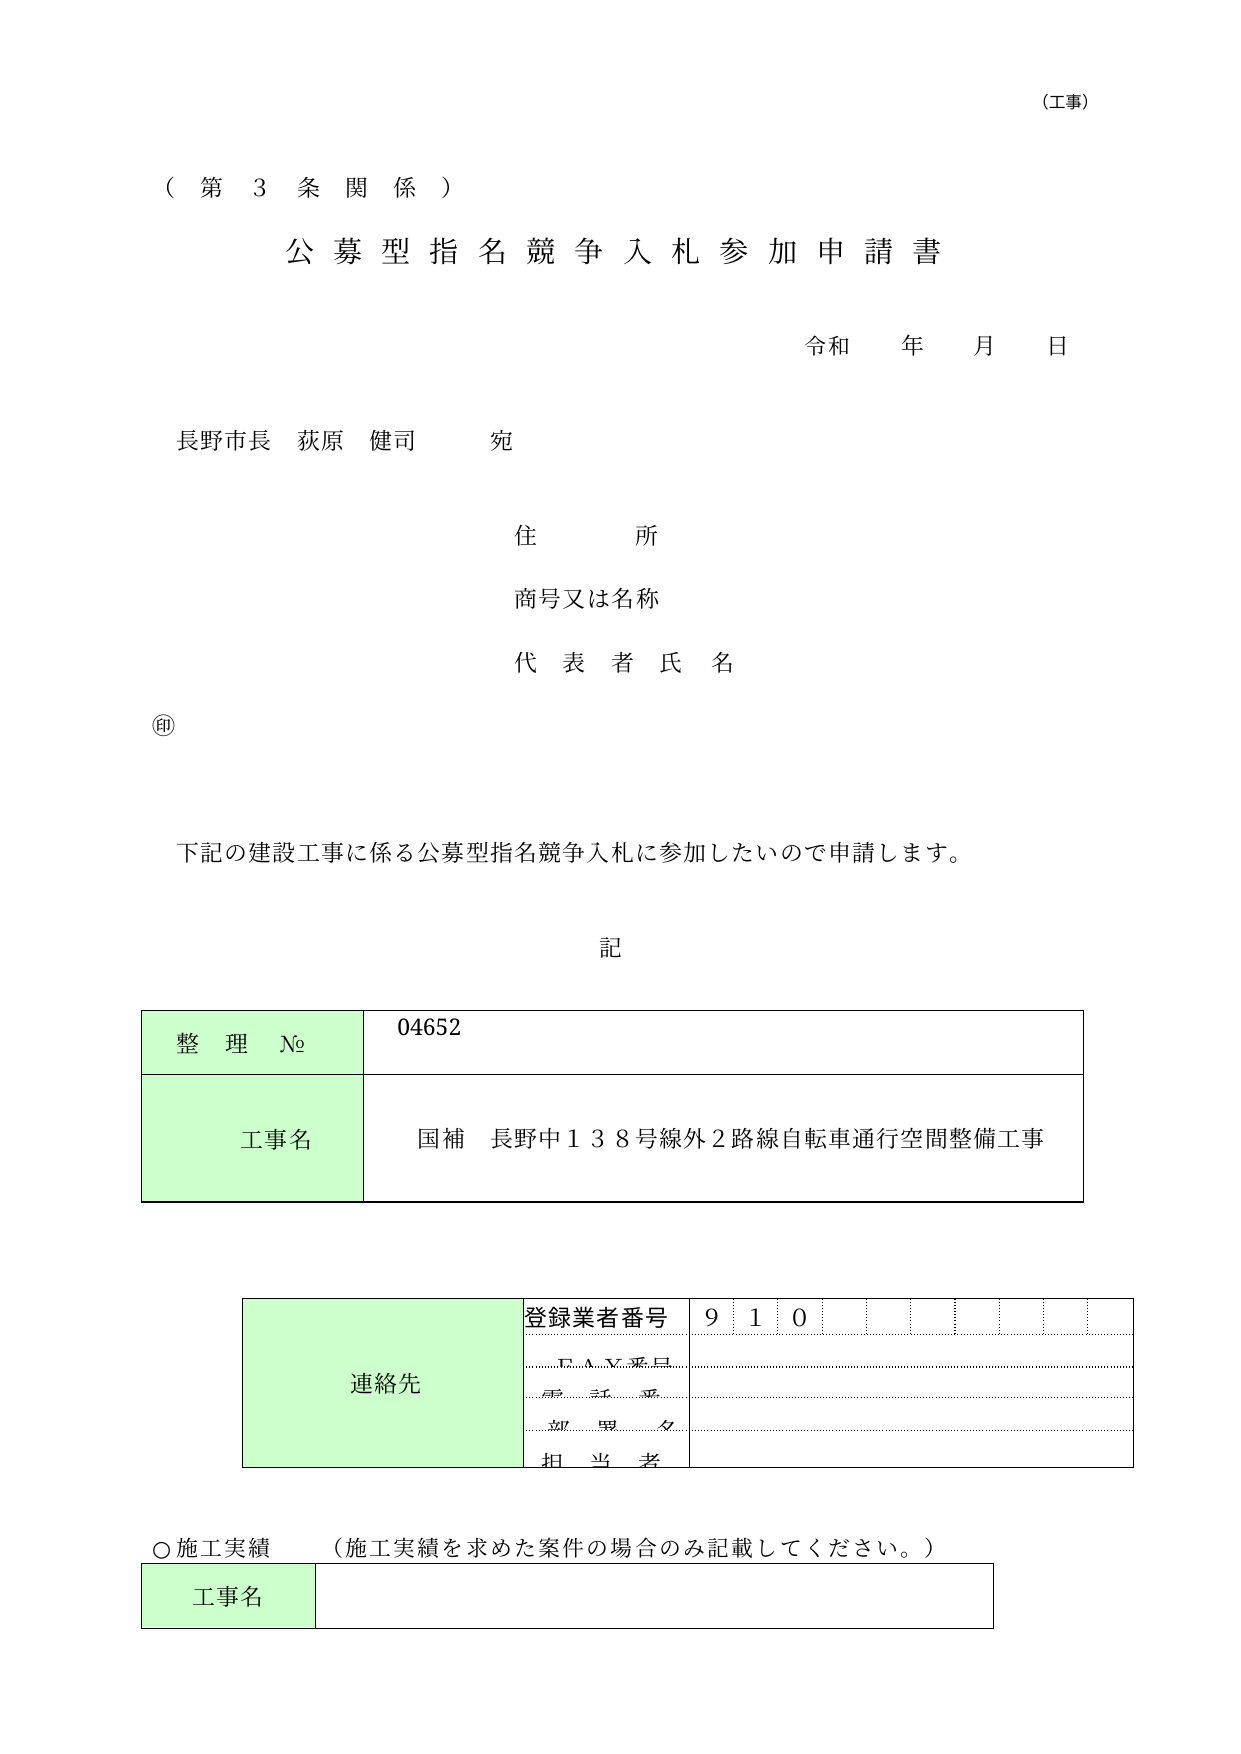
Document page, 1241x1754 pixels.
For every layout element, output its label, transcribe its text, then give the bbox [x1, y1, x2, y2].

text 下記の建設工事に係る公募型指名競争入札に参加したいので申請します。 [152, 820, 1094, 883]
text 記 [152, 915, 1094, 978]
table_header ０ [778, 1299, 822, 1334]
table_header [1044, 1299, 1088, 1334]
text 長野市長 荻原 健司 宛 [152, 408, 1094, 471]
table_cell [690, 1430, 1133, 1467]
table_header [1088, 1299, 1133, 1334]
text 代表者氏名 ㊞ [152, 630, 1094, 756]
table_cell [690, 1366, 1133, 1397]
table_cell [690, 1397, 1133, 1429]
table_header 整理№ [142, 1011, 363, 1074]
table_header [316, 1564, 993, 1627]
table_cell ＦＡＸ番号 [524, 1334, 689, 1366]
table_header [866, 1299, 911, 1334]
text ○施工実績 （施工実績を求めた案件の場合のみ記載してください。） [152, 1531, 1094, 1563]
table_header [822, 1299, 866, 1334]
table_cell 工事名 [142, 1075, 363, 1201]
table_cell [690, 1334, 1133, 1366]
table_header [955, 1299, 999, 1334]
table_cell 電話番号 [524, 1366, 689, 1397]
table_header [911, 1299, 955, 1334]
table_header 工事名 [142, 1564, 315, 1627]
text 住 所 [152, 503, 1094, 566]
table_header 登録業者番号 [524, 1299, 689, 1334]
table_header 04652 [364, 1011, 1083, 1074]
table_header １ [734, 1299, 778, 1334]
table_header ９ [690, 1299, 733, 1334]
table_header 連絡先 [243, 1299, 523, 1467]
table_cell 部署名 [524, 1397, 689, 1429]
text 公募型指名競争入札参加申請書 [152, 218, 1094, 281]
table_header [999, 1299, 1044, 1334]
text （第３条関係） [152, 155, 1094, 218]
text 令和 年 月 日 [152, 313, 1094, 376]
table_cell 担当者名 [524, 1430, 689, 1467]
table_cell 国補 長野中１３８号線外２路線自転車通行空間整備工事 [364, 1075, 1083, 1201]
text 商号又は名称 [152, 566, 1094, 630]
